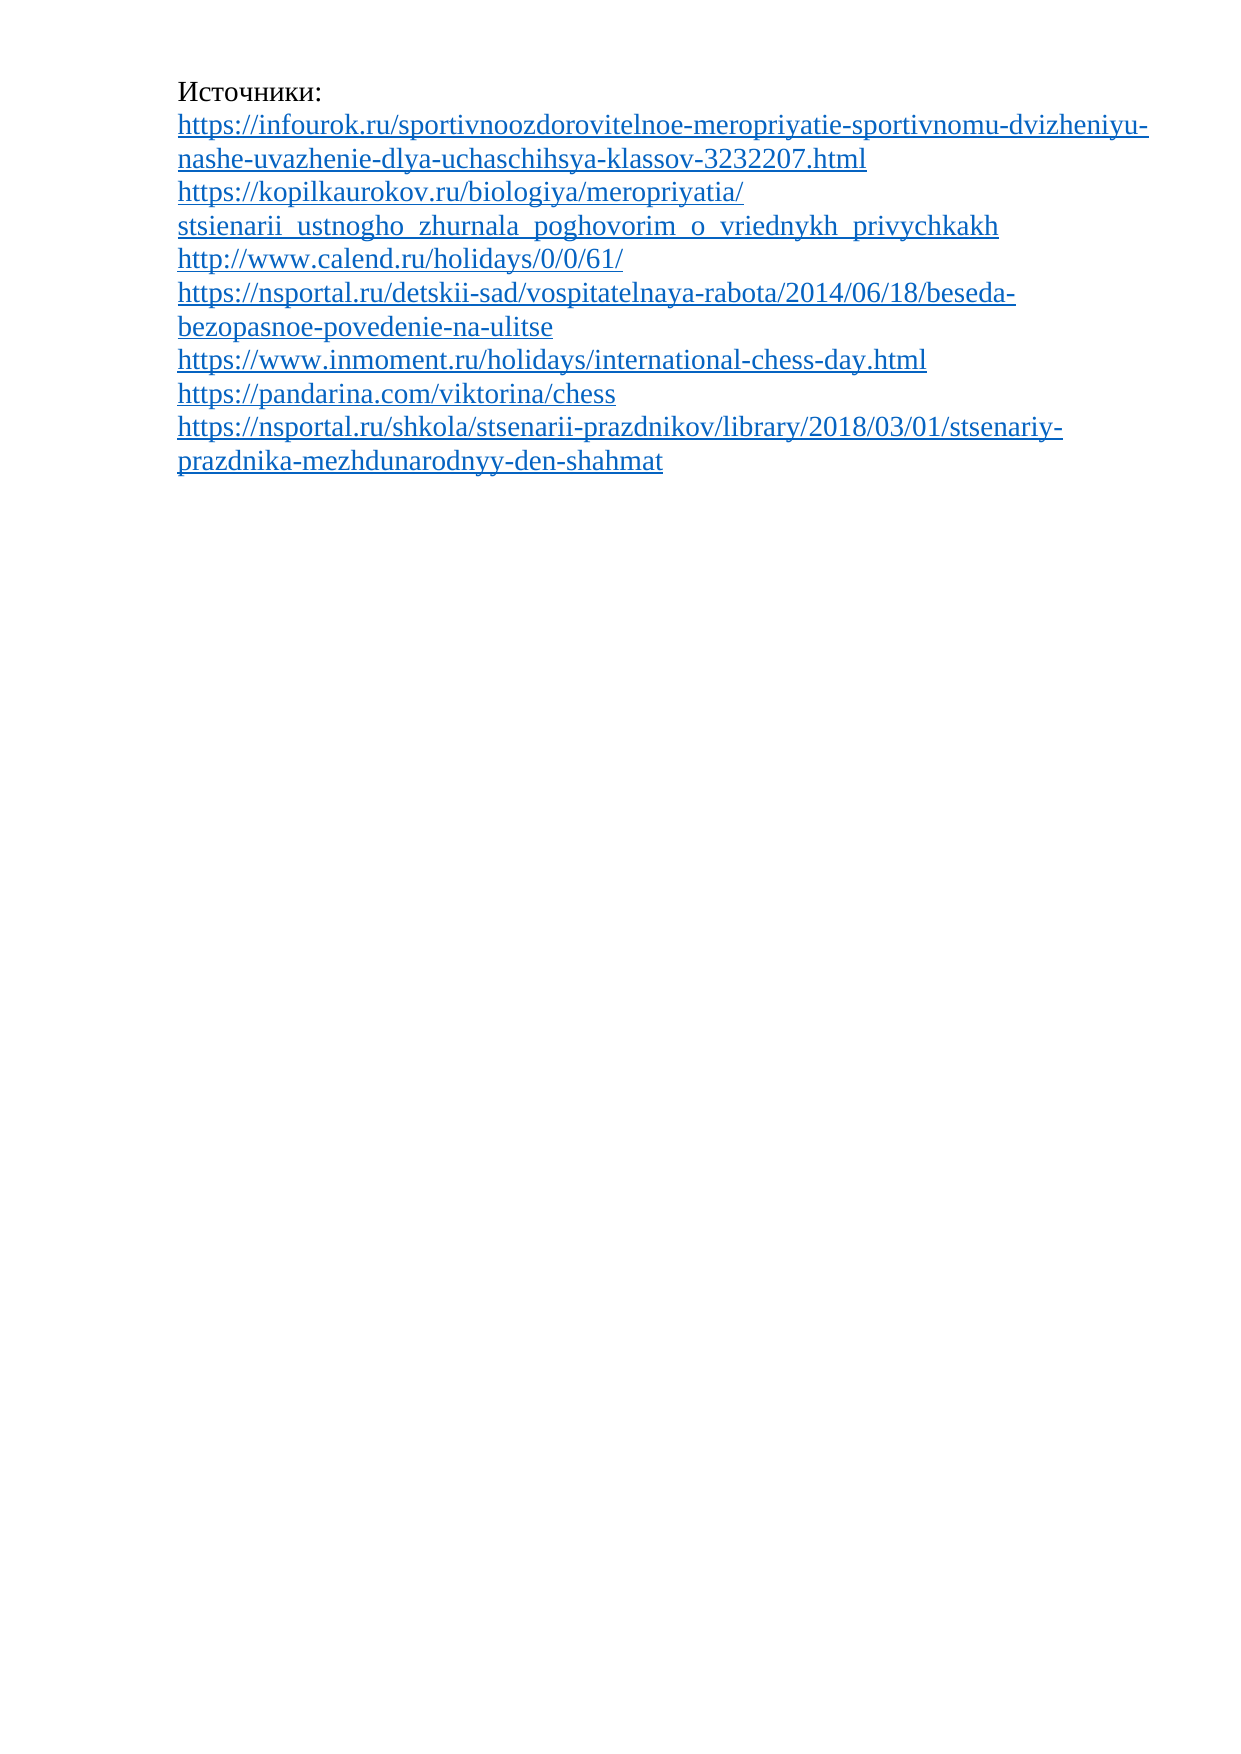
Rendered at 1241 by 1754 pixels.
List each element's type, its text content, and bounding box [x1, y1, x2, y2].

text https://pandarina.com/viktorina/chess [177, 376, 1152, 409]
text Источники: [177, 74, 1152, 107]
text https://infourok.ru/sportivnoozdorovitelnoe-meropriyatie-sportivnomu-dvizheniyu-nashe-uvazhenie-dlya-uchaschihsya-klassov-3232207.html [177, 107, 1152, 174]
text https://nsportal.ru/shkola/stsenarii-prazdnikov/library/2018/03/01/stsenariy-prazdnika-mezhdunarodnyy-den-shahmat [177, 409, 1152, 476]
text http://www.calend.ru/holidays/0/0/61/ [177, 242, 1152, 275]
text https://www.inmoment.ru/holidays/international-chess-day.html [177, 342, 1152, 376]
text https://nsportal.ru/detskii-sad/vospitatelnaya-rabota/2014/06/18/beseda-bezopasnoe-povedenie-na-ulitse [177, 275, 1152, 342]
text https://kopilkaurokov.ru/biologiya/meropriyatia/stsienarii_ustnogho_zhurnala_poghovorim_o_vriednykh_privychkakh [177, 174, 1152, 242]
